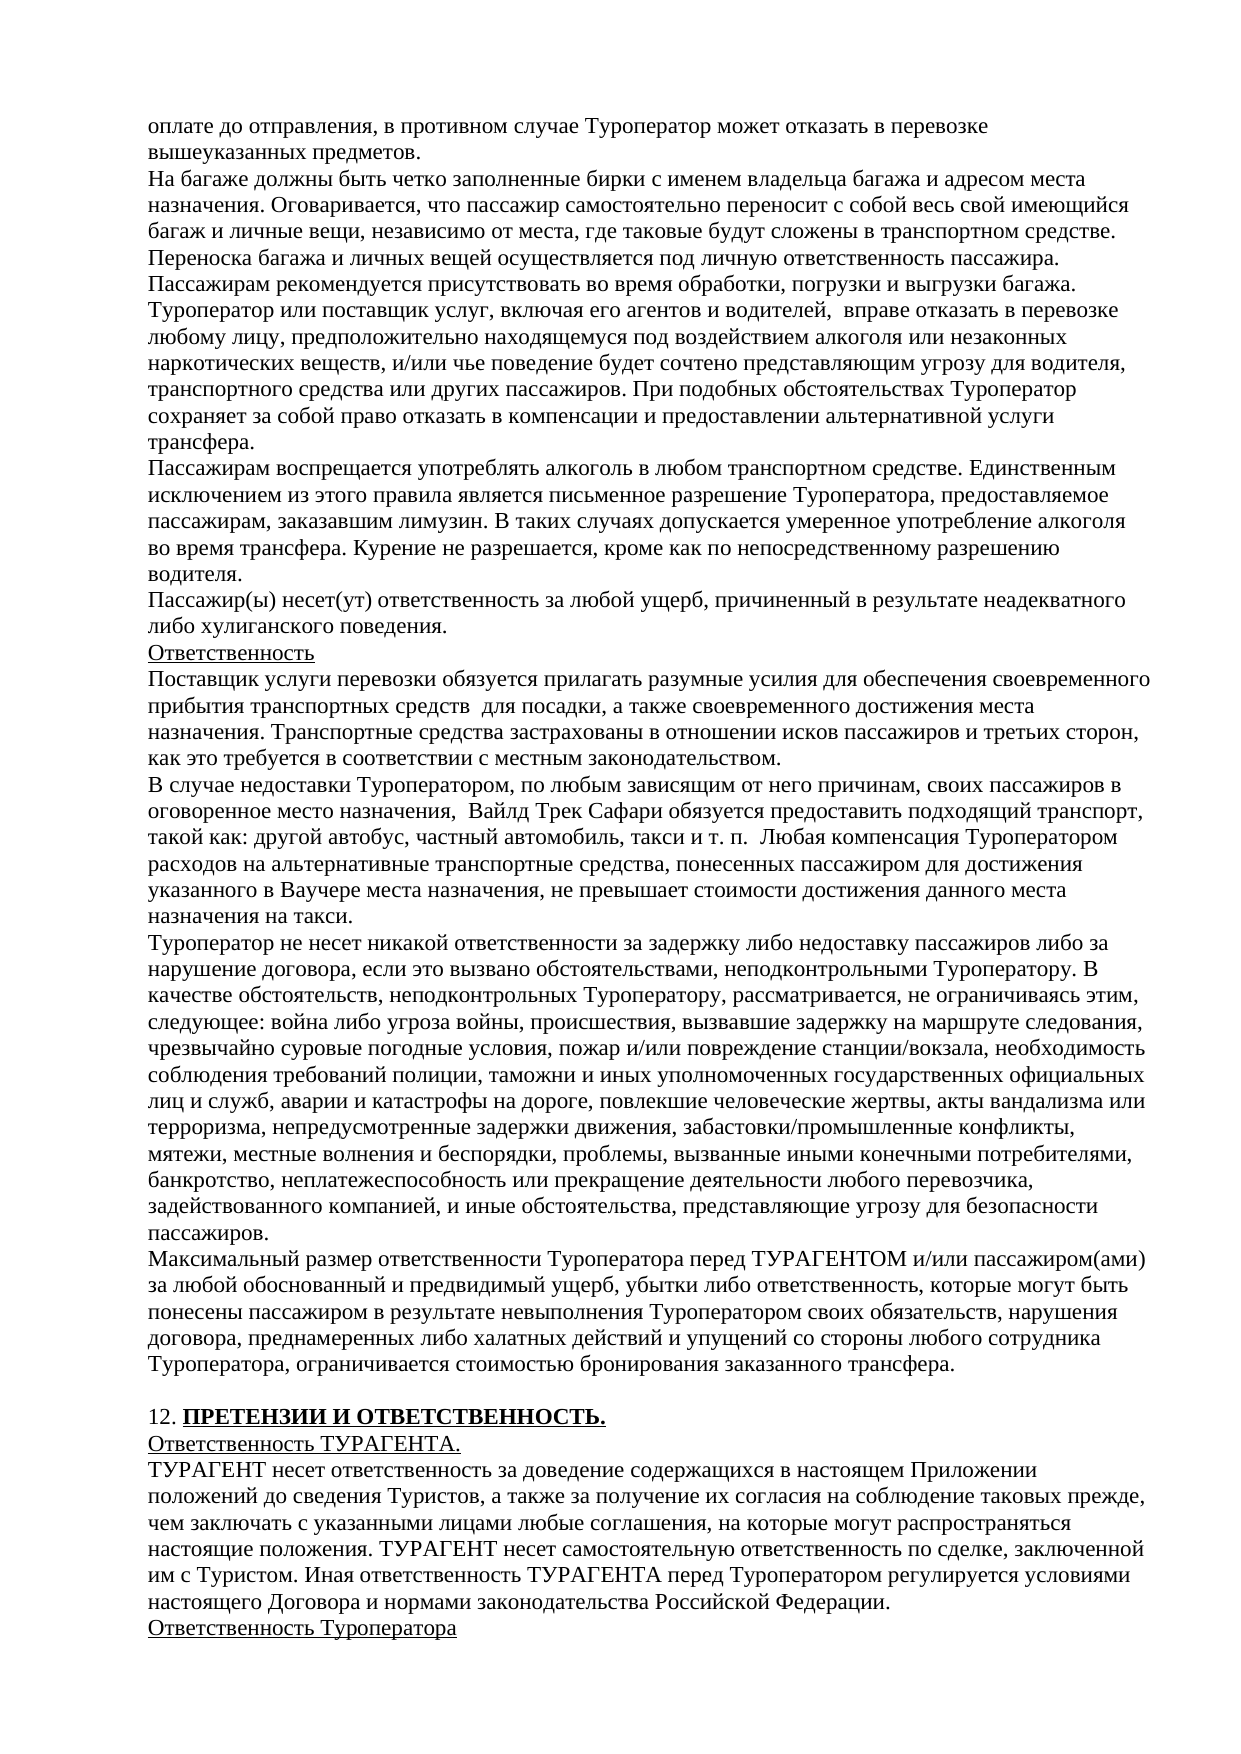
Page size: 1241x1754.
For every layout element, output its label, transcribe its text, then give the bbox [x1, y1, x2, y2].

text Ответственность [148, 639, 1154, 665]
text Туроператор или поставщик услуг, включая его агентов и водителей, вправе отказать в перевозке любому лицу, предположительно находящемуся под воздействием алкоголя или незаконных наркотических веществ, и/или чье поведение будет сочтено представляющим угрозу для водителя, транспортного средства или других пассажиров. При подобных обстоятельствах Туроператор сохраняет за собой право отказать в компенсации и предоставлении альтернативной услуги трансфера. [148, 296, 1154, 454]
text Пассажир(ы) несет(ут) ответственность за любой ущерб, причиненный в результате неадекватного либо хулиганского поведения. [148, 586, 1154, 639]
text Пассажирам воспрещается употреблять алкоголь в любом транспортном средстве. Единственным исключением из этого правила является письменное разрешение Туроператора, предоставляемое пассажирам, заказавшим лимузин. В таких случаях допускается умеренное употребление алкоголя во время трансфера. Курение не разрешается, кроме как по непосредственному разрешению водителя. [148, 454, 1154, 586]
text ТУРАГЕНТ несет ответственность за доведение содержащихся в настоящем Приложении положений до сведения Туристов, а также за получение их согласия на соблюдение таковых прежде, чем заключать с указанными лицами любые соглашения, на которые могут распространяться настоящие положения. ТУРАГЕНТ несет самостоятельную ответственность по сделке, заключенной им с Туристом. Иная ответственность ТУРАГЕНТА перед Туроператором регулируется условиями настоящего Договора и нормами законодательства Российской Федерации. [148, 1456, 1154, 1614]
text В случае недоставки Туроператором, по любым зависящим от него причинам, своих пассажиров в оговоренное место назначения, Вайлд Трек Сафари обязуется предоставить подходящий транспорт, такой как: другой автобус, частный автомобиль, такси и т. п. Любая компенсация Туроператором расходов на альтернативные транспортные средства, понесенных пассажиром для достижения указанного в Ваучере места назначения, не превышает стоимости достижения данного места назначения на такси. [148, 771, 1154, 929]
text Поставщик услуги перевозки обязуется прилагать разумные усилия для обеспечения своевременного прибытия транспортных средств для посадки, а также своевременного достижения места назначения. Транспортные средства застрахованы в отношении исков пассажиров и третьих сторон, как это требуется в соответствии с местным законодательством. [148, 665, 1154, 771]
text Туроператор не несет никакой ответственности за задержку либо недоставку пассажиров либо за нарушение договора, если это вызвано обстоятельствами, неподконтрольными Туроператору. В качестве обстоятельств, неподконтрольных Туроператору, рассматривается, не ограничиваясь этим, следующее: война либо угроза войны, происшествия, вызвавшие задержку на маршруте следования, чрезвычайно суровые погодные условия, пожар и/или повреждение станции/вокзала, необходимость соблюдения требований полиции, таможни и иных уполномоченных государственных официальных лиц и служб, аварии и катастрофы на дороге, повлекшие человеческие жертвы, акты вандализма или терроризма, непредусмотренные задержки движения, забастовки/промышленные конфликты, мятежи, местные волнения и беспорядки, проблемы, вызванные иными конечными потребителями, банкротство, неплатежеспособность или прекращение деятельности любого перевозчика, задействованного компанией, и иные обстоятельства, представляющие угрозу для безопасности пассажиров. [148, 929, 1154, 1245]
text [148, 112, 1154, 164]
text Ответственность Туроператора [148, 1614, 1154, 1640]
text Ответственность ТУРАГЕНТА. [148, 1429, 1154, 1456]
text Максимальный размер ответственности Туроператора перед ТУРАГЕНТОМ и/или пассажиром(ами) за любой обоснованный и предвидимый ущерб, убытки либо ответственность, которые могут быть понесены пассажиром в результате невыполнения Туроператором своих обязательств, нарушения договора, преднамеренных либо халатных действий и упущений со стороны любого сотрудника Туроператора, ограничивается стоимостью бронирования заказанного трансфера. [148, 1245, 1154, 1377]
text На багаже должны быть четко заполненные бирки с именем владельца багажа и адресом места назначения. Оговаривается, что пассажир самостоятельно переносит с собой весь свой имеющийся багаж и личные вещи, независимо от места, где таковые будут сложены в транспортном средстве. Переноска багажа и личных вещей осуществляется под личную ответственность пассажира. Пассажирам рекомендуется присутствовать во время обработки, погрузки и выгрузки багажа. [148, 164, 1154, 296]
text 12. ПРЕТЕНЗИИ И ОТВЕТСТВЕННОСТЬ. [148, 1403, 1154, 1429]
